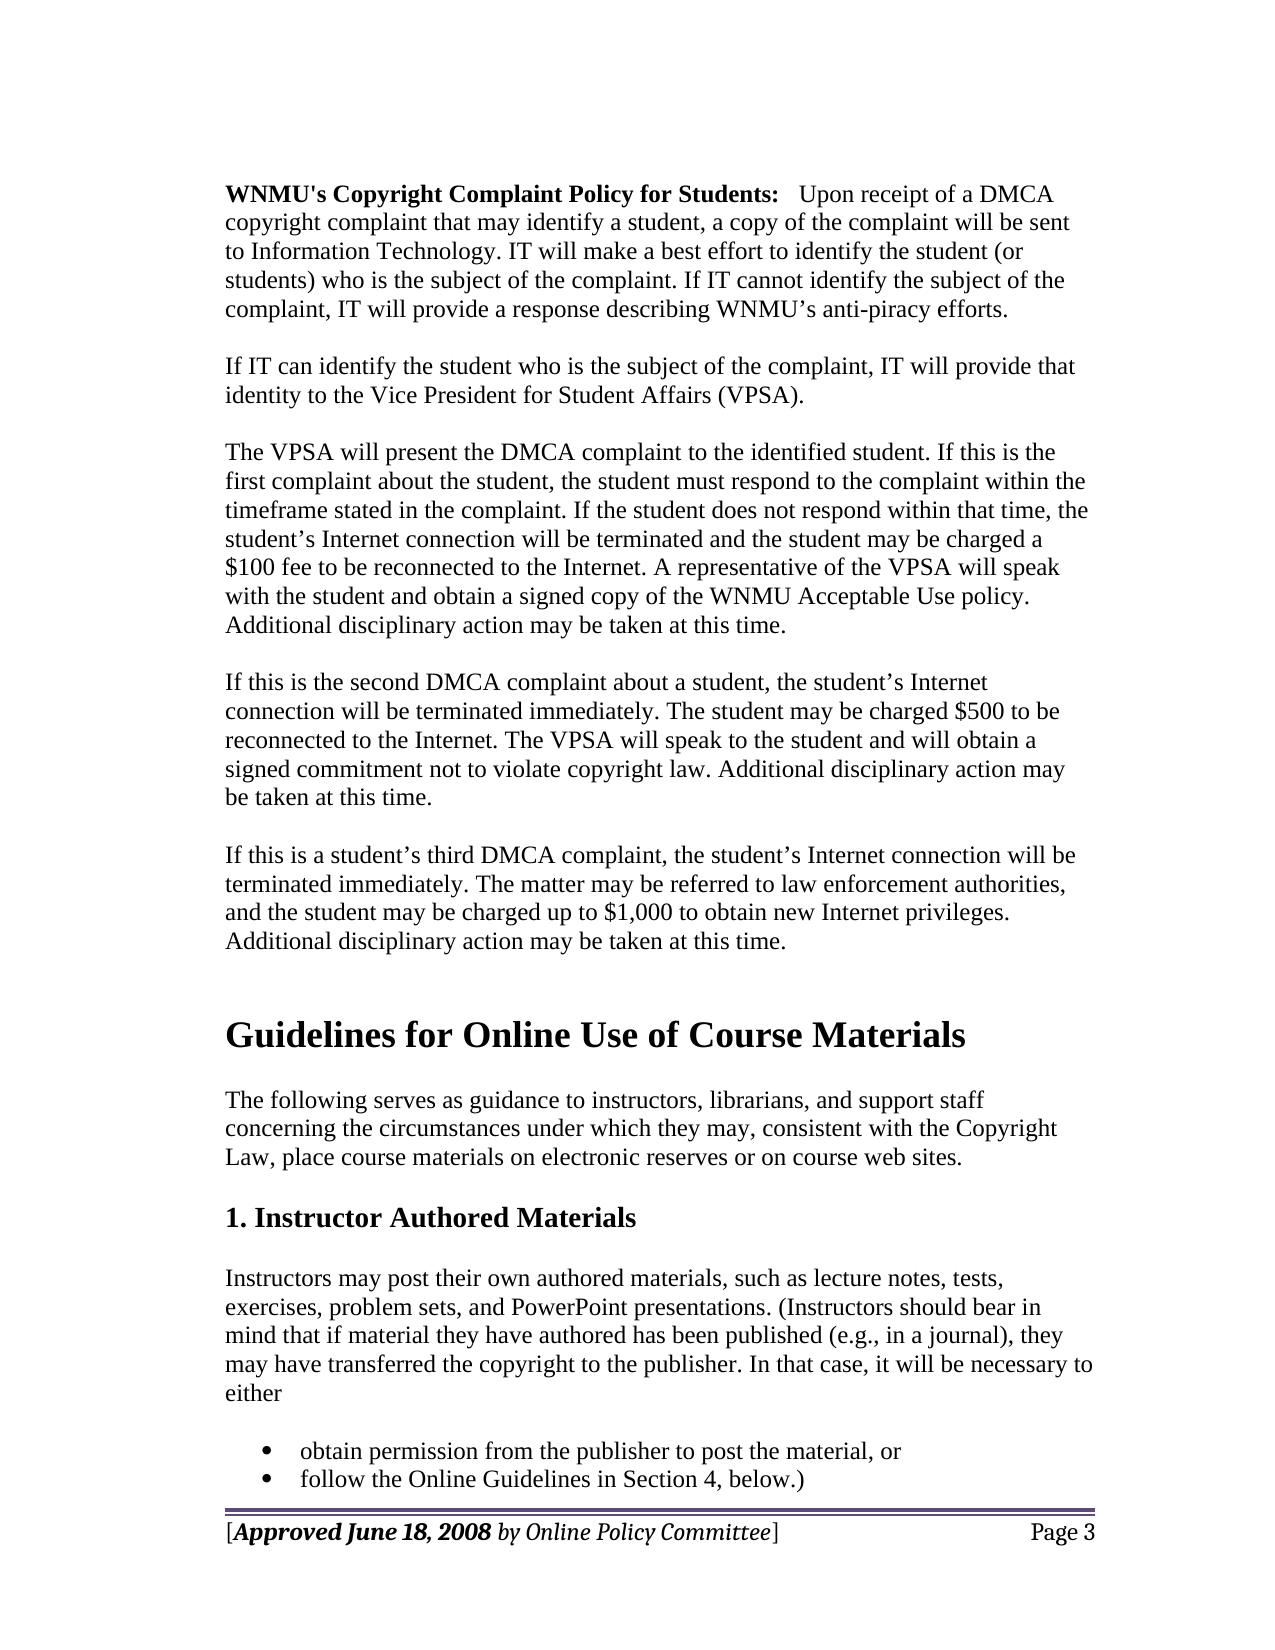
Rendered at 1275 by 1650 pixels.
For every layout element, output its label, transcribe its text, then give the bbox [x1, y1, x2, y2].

text WNMU's Copyright Complaint Policy for Students: Upon receipt of a DMCA copyright complaint that may identify a student, a copy of the complaint will be sent to Information Technology. IT will make a best effort to identify the student (or students) who is the subject of the complaint. If IT cannot identify the subject of the complaint, IT will provide a response describing WNMU’s anti-piracy efforts. [225, 179, 1095, 322]
text The VPSA will present the DMCA complaint to the identified student. If this is the first complaint about the student, the student must respond to the complaint within the timeframe stated in the complaint. If the student does not respond within that time, the student’s Internet connection will be terminated and the student may be charged a $100 fee to be reconnected to the Internet. A representative of the VPSA will speak with the student and obtain a signed copy of the WNMU Acceptable Use policy. Additional disciplinary action may be taken at this time. [225, 437, 1095, 639]
text If this is a student’s third DMCA complaint, the student’s Internet connection will be terminated immediately. The matter may be referred to law enforcement authorities, and the student may be charged up to $1,000 to obtain new Internet privileges. Additional disciplinary action may be taken at this time. [225, 840, 1095, 955]
subtitle 1. Instructor Authored Materials [225, 1200, 1095, 1234]
text Guidelines for Online Use of Course Materials [225, 1012, 1095, 1056]
text If this is the second DMCA complaint about a student, the student’s Internet connection will be terminated immediately. The student may be charged $500 to be reconnected to the Internet. The VPSA will speak to the student and will obtain a signed commitment not to violate copyright law. Additional disciplinary action may be taken at this time. [225, 667, 1095, 811]
text The following serves as guidance to instructors, librarians, and support staff concerning the circumstances under which they may, consistent with the Copyright Law, place course materials on electronic reserves or on course web sites. [225, 1085, 1095, 1171]
text If IT can identify the student who is the subject of the complaint, IT will provide that identity to the Vice President for Student Affairs (VPSA). [225, 351, 1095, 409]
text Instructors may post their own authored materials, such as lecture notes, tests, exercises, problem sets, and PowerPoint presentations. (Instructors should bear in mind that if material they have authored has been published (e.g., in a journal), they may have transferred the copyright to the publisher. In that case, it will be necessary to either [225, 1263, 1095, 1407]
list obtain permission from the publisher to post the material, or [262, 1436, 1095, 1464]
